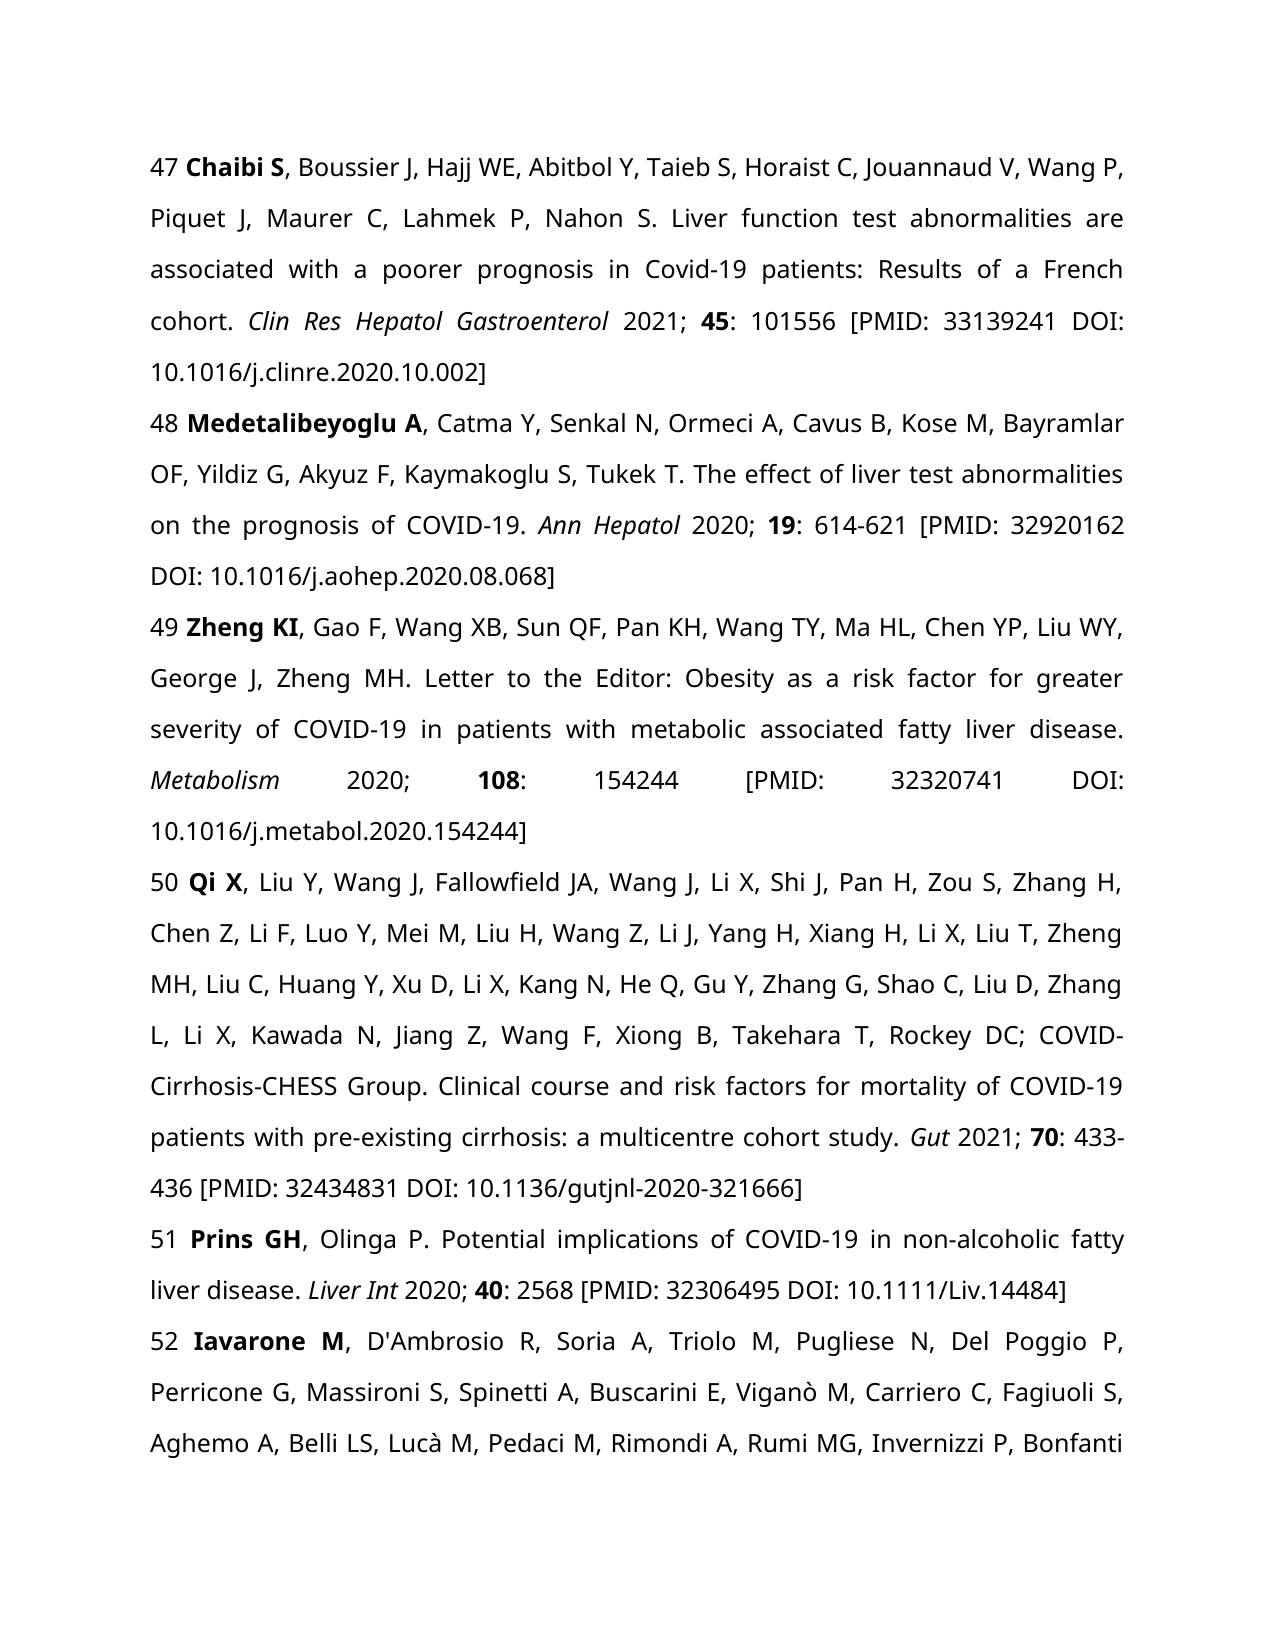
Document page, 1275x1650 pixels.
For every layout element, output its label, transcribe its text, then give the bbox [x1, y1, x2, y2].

text 47 Chaibi S, Boussier J, Hajj WE, Abitbol Y, Taieb S, Horaist C, Jouannaud V, Wang P, Piquet J, Maurer C, Lahmek P, Nahon S. Liver function test abnormalities are associated with a poorer prognosis in Covid-19 patients: Results of a French cohort. Clin Res Hepatol Gastroenterol 2021; 45: 101556 [PMID: 33139241 DOI: 10.1016/j.clinre.2020.10.002] [150, 150, 1125, 388]
text 49 Zheng KI, Gao F, Wang XB, Sun QF, Pan KH, Wang TY, Ma HL, Chen YP, Liu WY, George J, Zheng MH. Letter to the Editor: Obesity as a risk factor for greater severity of COVID-19 in patients with metabolic associated fatty liver disease. Metabolism 2020; 108: 154244 [PMID: 32320741 DOI: 10.1016/j.metabol.2020.154244] [150, 609, 1125, 848]
text 48 Medetalibeyoglu A, Catma Y, Senkal N, Ormeci A, Cavus B, Kose M, Bayramlar OF, Yildiz G, Akyuz F, Kaymakoglu S, Tukek T. The effect of liver test abnormalities on the prognosis of COVID-19. Ann Hepatol 2020; 19: 614-621 [PMID: 32920162 DOI: 10.1016/j.aohep.2020.08.068] [150, 405, 1125, 592]
text 50 Qi X, Liu Y, Wang J, Fallowfield JA, Wang J, Li X, Shi J, Pan H, Zou S, Zhang H, Chen Z, Li F, Luo Y, Mei M, Liu H, Wang Z, Li J, Yang H, Xiang H, Li X, Liu T, Zheng MH, Liu C, Huang Y, Xu D, Li X, Kang N, He Q, Gu Y, Zhang G, Shao C, Liu D, Zhang L, Li X, Kawada N, Jiang Z, Wang F, Xiong B, Takehara T, Rockey DC; COVID-Cirrhosis-CHESS Group. Clinical course and risk factors for mortality of COVID-19 patients with pre-existing cirrhosis: a multicentre cohort study. Gut 2021; 70: 433-436 [PMID: 32434831 DOI: 10.1136/gutjnl-2020-321666] [150, 864, 1125, 1205]
text 51 Prins GH, Olinga P. Potential implications of COVID-19 in non-alcoholic fatty liver disease. Liver Int 2020; 40: 2568 [PMID: 32306495 DOI: 10.1111/Liv.14484] [150, 1222, 1125, 1307]
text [150, 1324, 1125, 1460]
